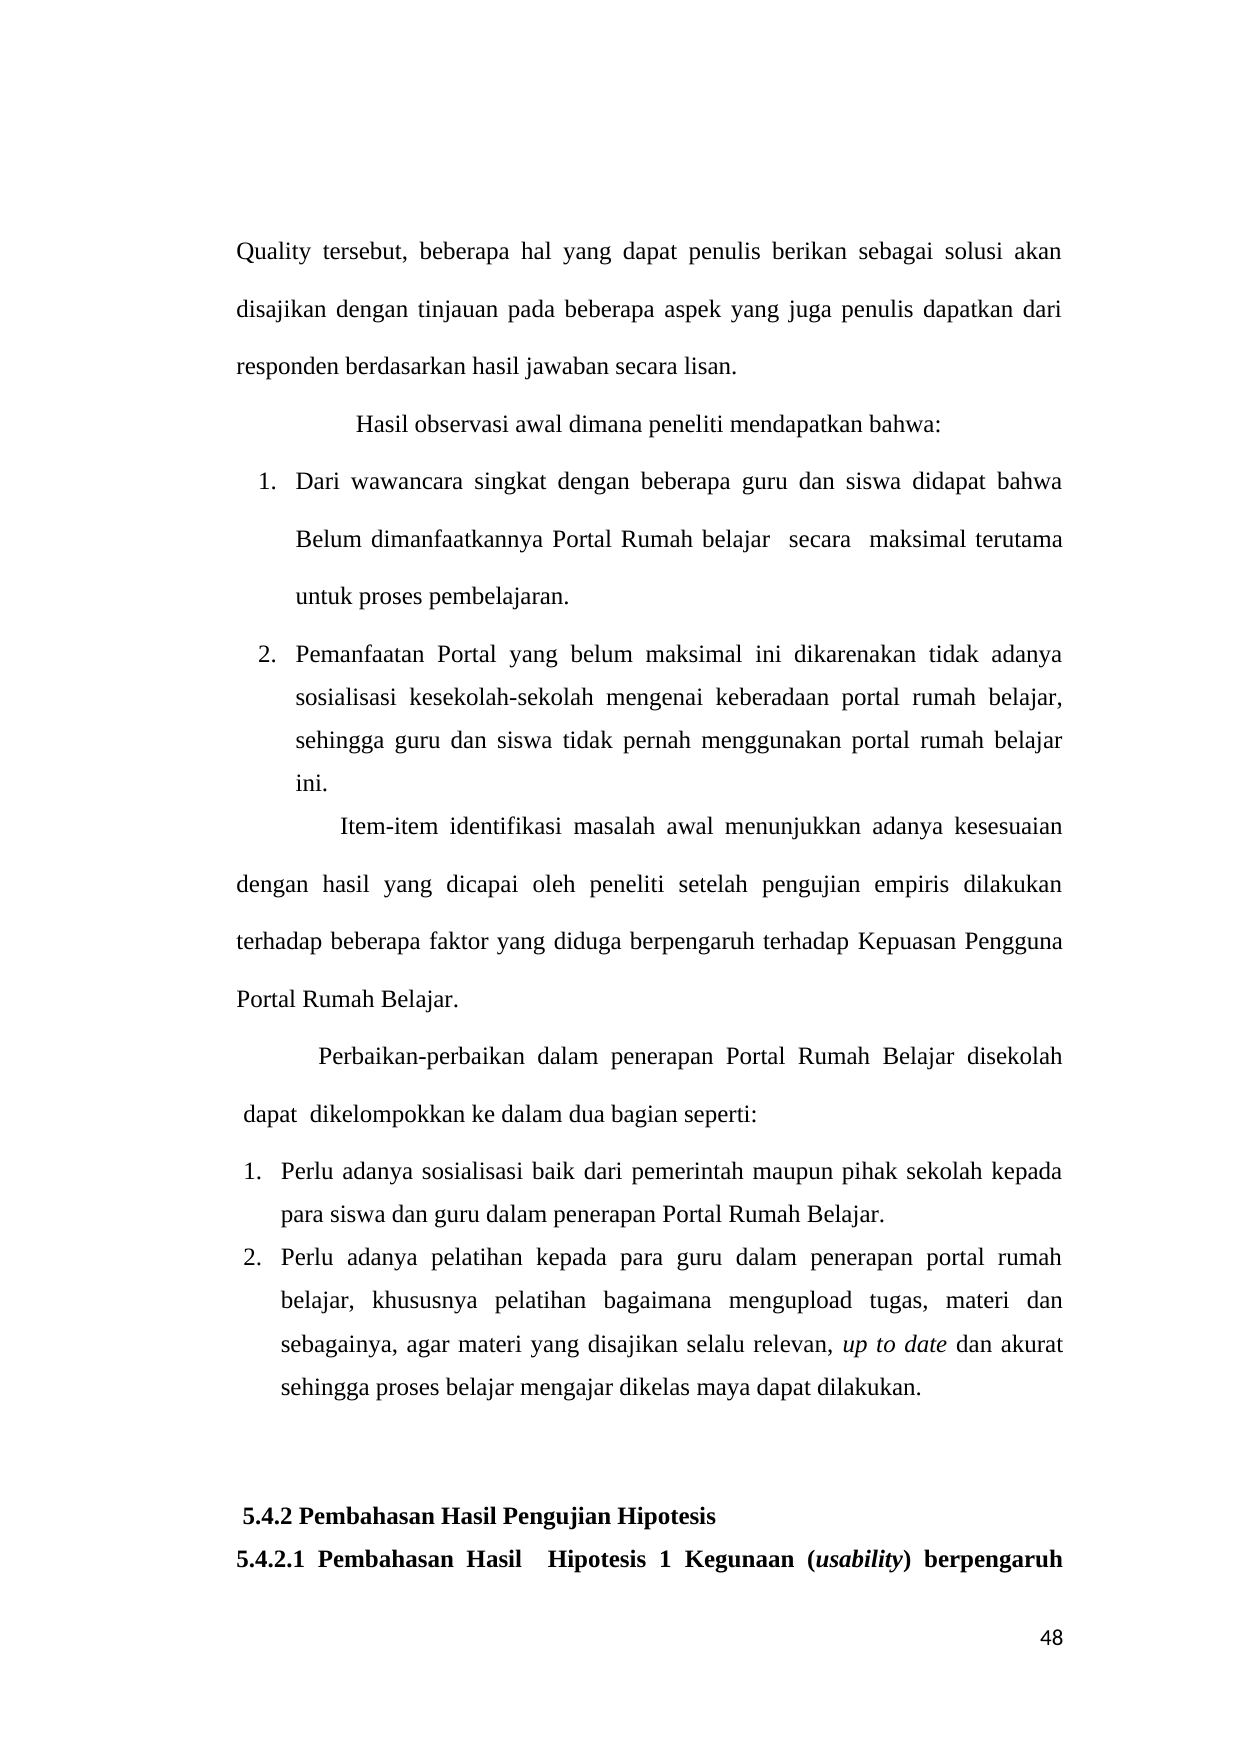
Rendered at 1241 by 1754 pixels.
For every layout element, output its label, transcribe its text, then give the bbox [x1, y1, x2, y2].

list Pemanfaatan Portal yang belum maksimal ini dikarenakan tidak adanya sosialisasi kesekolah-sekolah mengenai keberadaan portal rumah belajar, sehingga guru dan siswa tidak pernah menggunakan portal rumah belajar ini. [258, 639, 1063, 797]
list Dari wawancara singkat dengan beberapa guru dan siswa didapat bahwa Belum dimanfaatkannya Portal Rumah belajar secara maksimal terutama untuk proses pembelajaran. [258, 466, 1063, 610]
text 5.4.2 Pembahasan Hasil Pengujian Hipotesis [236, 1501, 1063, 1530]
text Perbaikan-perbaikan dalam penerapan Portal Rumah Belajar disekolah dapat dikelompokkan ke dalam dua bagian seperti: [243, 1041, 1063, 1127]
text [236, 236, 1063, 380]
text Hasil observasi awal dimana peneliti mendapatkan bahwa: [281, 409, 1063, 437]
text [236, 1544, 1063, 1573]
list Perlu adanya pelatihan kepada para guru dalam penerapan portal rumah belajar, khususnya pelatihan bagaimana mengupload tugas, materi dan sebagainya, agar materi yang disajikan selalu relevan, up to date dan akurat sehingga proses belajar mengajar dikelas maya dapat dilakukan. [243, 1242, 1063, 1401]
list Perlu adanya sosialisasi baik dari pemerintah maupun pihak sekolah kepada para siswa dan guru dalam penerapan Portal Rumah Belajar. [243, 1156, 1063, 1228]
text Item-item identifikasi masalah awal menunjukkan adanya kesesuaian dengan hasil yang dicapai oleh peneliti setelah pengujian empiris dilakukan terhadap beberapa faktor yang diduga berpengaruh terhadap Kepuasan Pengguna Portal Rumah Belajar. [236, 811, 1063, 1012]
